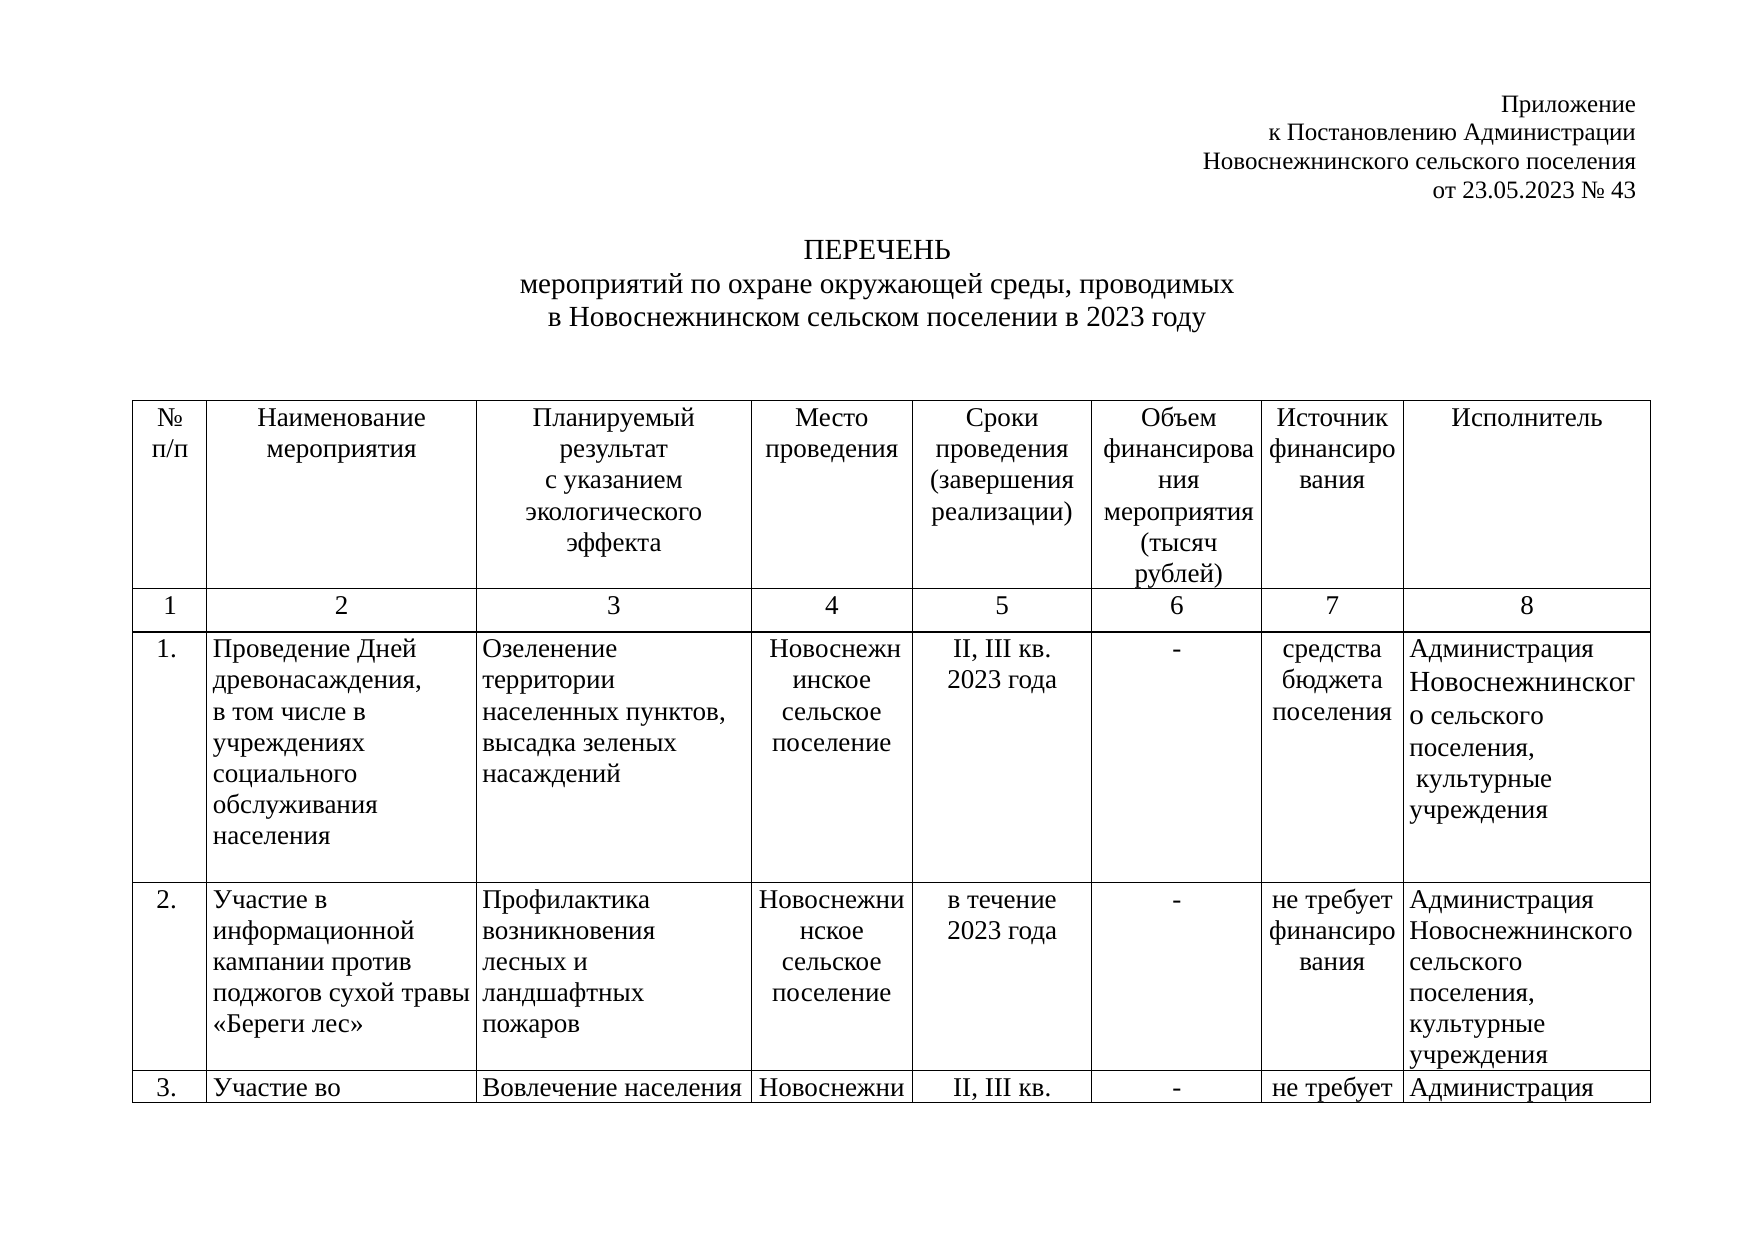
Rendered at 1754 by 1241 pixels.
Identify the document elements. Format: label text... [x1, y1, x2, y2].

table_cell - [1092, 1071, 1261, 1102]
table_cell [1262, 1071, 1403, 1102]
table_cell Профилактика возникновения лесных и ландшафтных пожаров [477, 883, 751, 1069]
table_header Место проведения [752, 401, 912, 588]
text мероприятий по охране окружающей среды, проводимых [118, 266, 1636, 299]
table_cell - [1092, 633, 1261, 882]
table_cell [133, 1071, 206, 1102]
table_cell Новоснежнинское сельское поселение [752, 883, 912, 1069]
table_cell в течение 2023 года [913, 883, 1091, 1069]
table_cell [913, 1071, 1091, 1102]
table_header № п/п [133, 401, 206, 588]
table_cell 8 [1404, 589, 1650, 631]
text Новоснежнинского сельского поселения [1181, 146, 1636, 175]
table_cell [1404, 1071, 1650, 1102]
table_cell [133, 633, 206, 882]
table_cell - [1092, 883, 1261, 1069]
table_cell 6 [1092, 589, 1261, 631]
table_cell 3 [477, 589, 751, 631]
text от 23.05.2023 № 43 [1181, 175, 1636, 204]
table_header Сроки проведения (завершения реализации) [913, 401, 1091, 588]
table_cell Участие в информационной кампании против поджогов сухой травы «Береги лес» [207, 883, 476, 1069]
table_cell II, III кв. 2023 года [913, 633, 1091, 882]
table_cell средства бюджета поселения [1262, 633, 1403, 882]
table_cell Новоснежнинское сельское поселение [752, 633, 912, 882]
text ПЕРЕЧЕНЬ [118, 232, 1636, 266]
table_cell 4 [752, 589, 912, 631]
table_cell [133, 883, 206, 1069]
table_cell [207, 1071, 476, 1102]
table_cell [477, 1071, 751, 1102]
text к Постановлению Администрации [1181, 117, 1636, 146]
table_cell не требует финансирования [1262, 883, 1403, 1069]
table_header Планируемый результат с указанием экологического эффекта [477, 401, 751, 588]
table_cell Администрация Новоснежнинского сельского поселения, культурные учреждения [1404, 633, 1650, 882]
table_cell 5 [913, 589, 1091, 631]
text Приложение [1181, 89, 1636, 117]
table_header Объем финансирования мероприятия (тысяч рублей) [1092, 401, 1261, 588]
text в Новоснежнинском сельском поселении в 2023 году [118, 299, 1636, 333]
table_cell Проведение Дней древонасаждения, в том числе в учреждениях социального обслуживания населения [207, 633, 476, 882]
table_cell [752, 1071, 912, 1102]
table_cell 2 [207, 589, 476, 631]
table_cell Администрация Новоснежнинского сельского поселения, культурные учреждения [1404, 883, 1650, 1069]
table_header Исполнитель [1404, 401, 1650, 588]
table_cell Озеленение территории населенных пунктов, высадка зеленых насаждений [477, 633, 751, 882]
table_header Наименование мероприятия [207, 401, 476, 588]
table_header Источник финансирования [1262, 401, 1403, 588]
table_cell 1 [133, 589, 206, 631]
table_cell 7 [1262, 589, 1403, 631]
